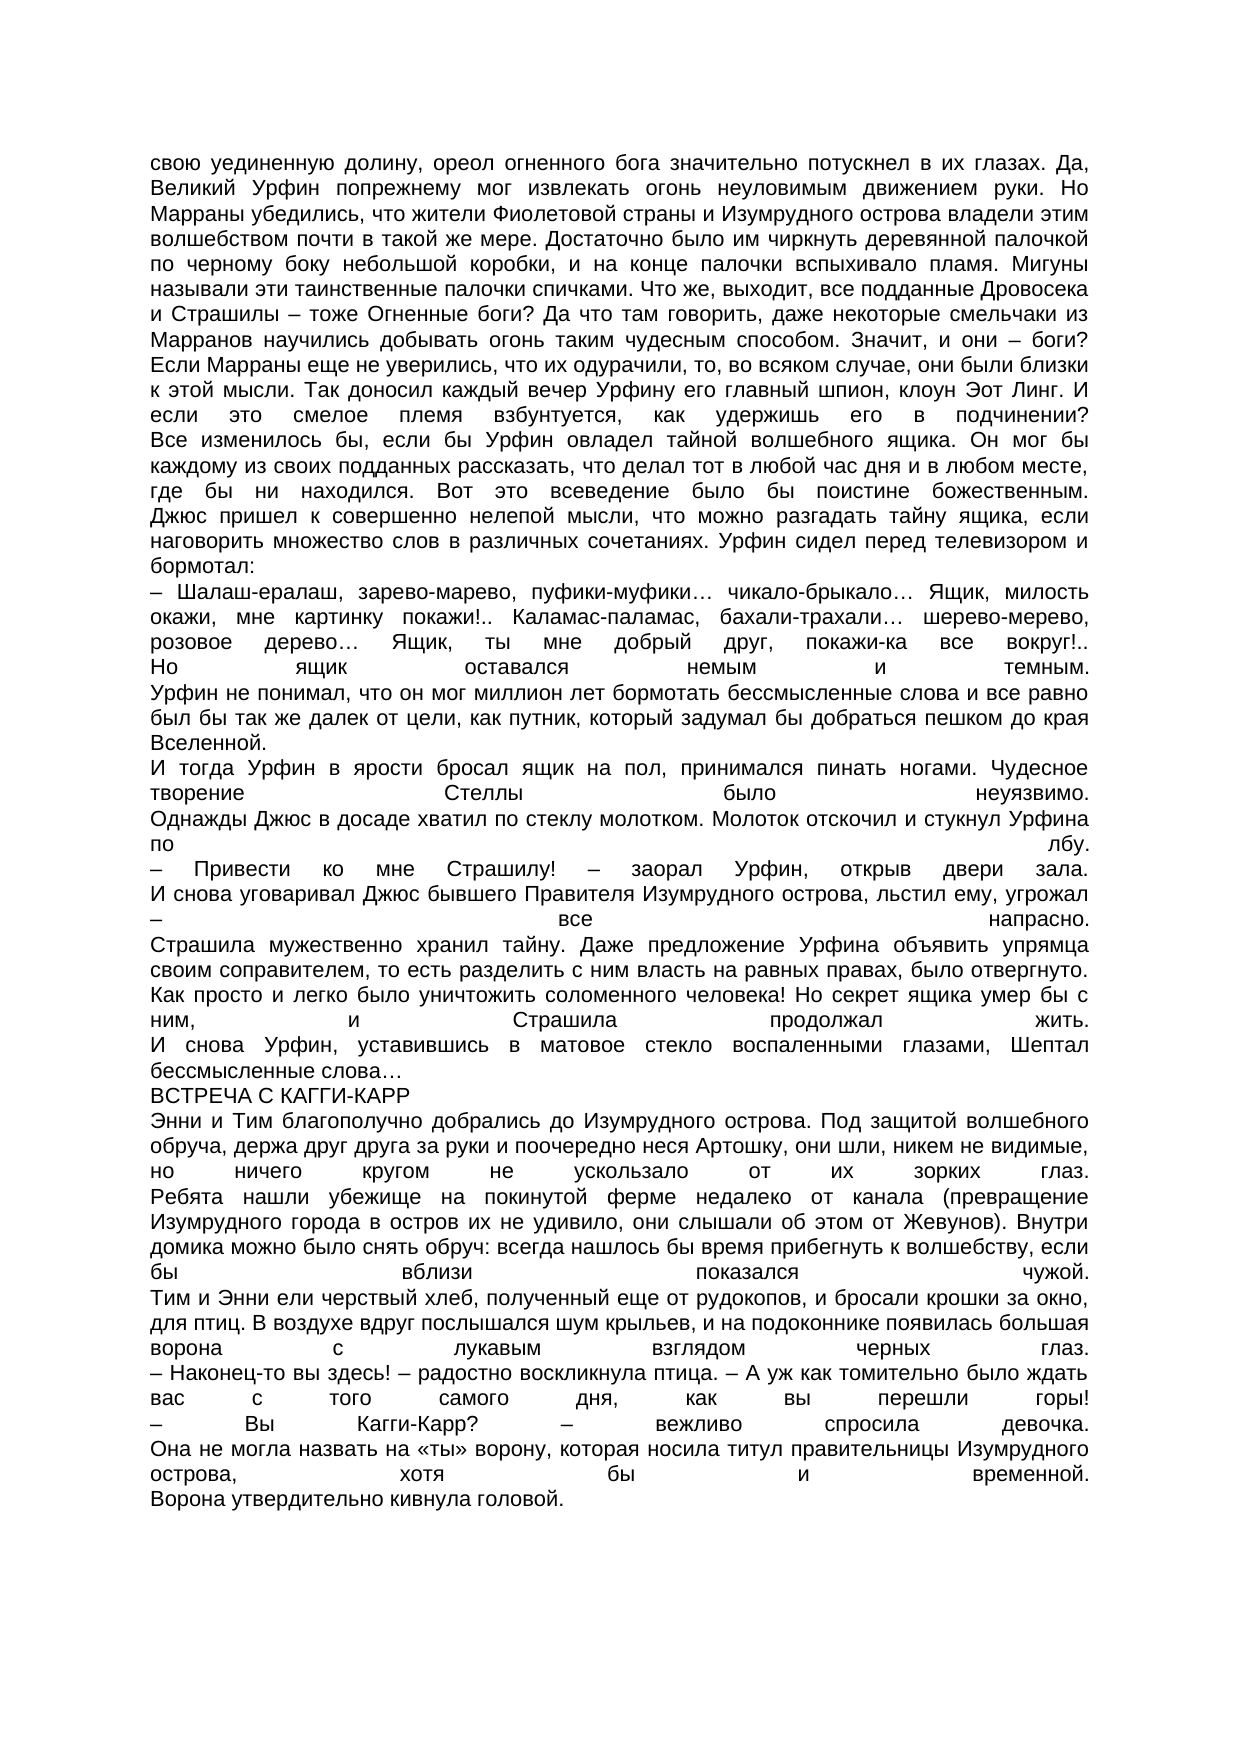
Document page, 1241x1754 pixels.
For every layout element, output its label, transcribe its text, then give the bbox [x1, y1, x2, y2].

text Энни и Тим благополучно добрались до Изумрудного острова. Под защитой волшебного обруча, держа друг друга за руки и поочередно неся Артошку, они шли, никем не видимые, но ничего кругом не ускользало от их зорких глаз.Ребята нашли убежище на покинутой ферме недалеко от канала (превращение Изумрудного города в остров их не удивило, они слышали об этом от Жевунов). Внутри домика можно было снять обруч: всегда нашлось бы время прибегнуть к волшебству, если бы вблизи показался чужой.Тим и Энни ели черствый хлеб, полученный еще от рудокопов, и бросали крошки за окно, для птиц. В воздухе вдруг послышался шум крыльев, и на подоконнике появилась большая ворона с лукавым взглядом черных глаз.– Наконец-то вы здесь! – радостно воскликнула птица. – А уж как томительно было ждать вас с того самого дня, как вы перешли горы!– Вы Кагги-Карр? – вежливо спросила девочка.Она не могла назвать на «ты» ворону, которая носила титул правительницы Изумрудного острова, хотя бы и временной.Ворона утвердительно кивнула головой. [150, 1108, 1090, 1511]
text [150, 150, 1090, 1083]
